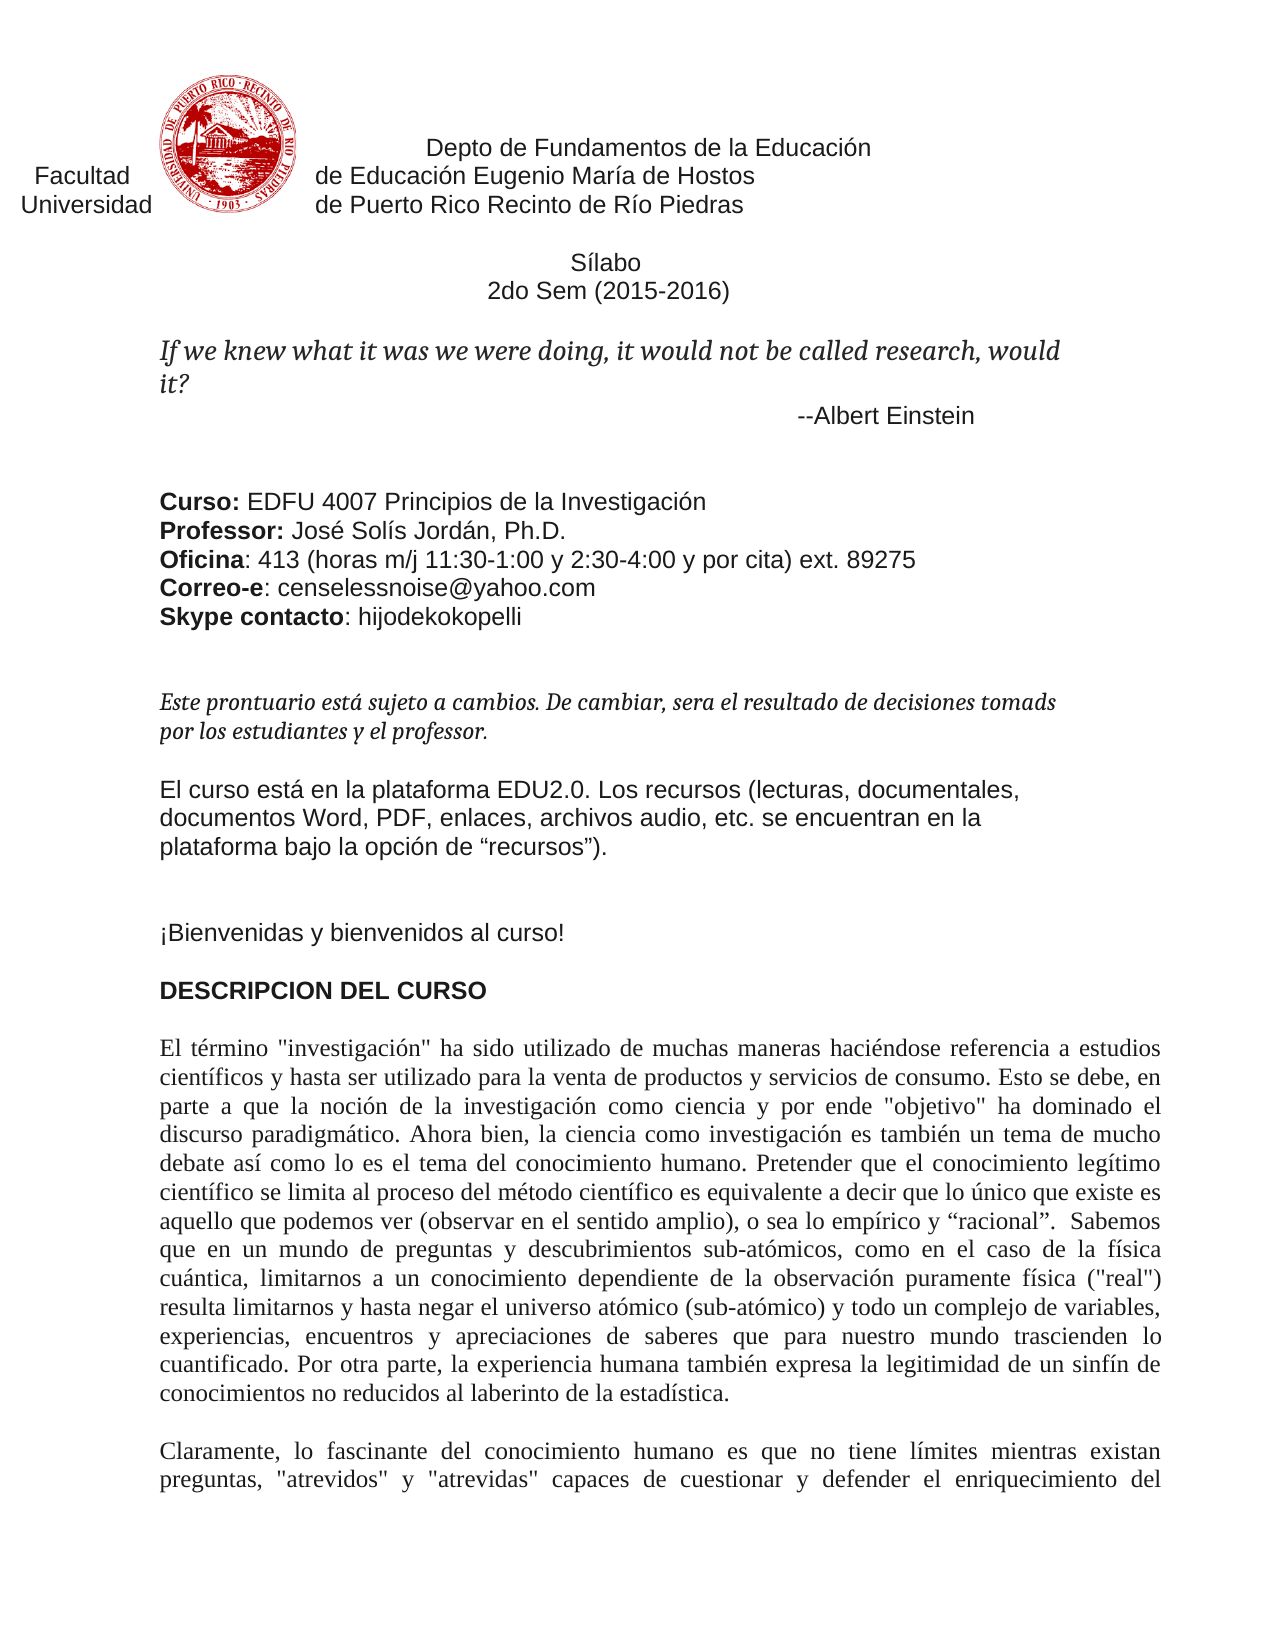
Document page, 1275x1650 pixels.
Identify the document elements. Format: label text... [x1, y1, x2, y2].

text 2do Sem (2015-2016) [159, 276, 1087, 305]
text Correo-e: censelessnoise@yahoo.com [159, 573, 1087, 602]
text Professor: José Solís Jordán, Ph.D. [159, 516, 1087, 544]
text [159, 1436, 1162, 1493]
text ¡Bienvenidas y bienvenidos al curso! [159, 918, 1087, 947]
text Universidad de Puerto Rico Recinto de Río Piedras [0, 190, 1087, 219]
text El curso está en la plataforma EDU2.0. Los recursos (lecturas, documentales, documentos Word, PDF, enlaces, archivos audio, etc. se encuentran en la plataforma bajo la opción de “recursos”). [159, 774, 1087, 861]
text Facultad de Educación Eugenio María de Hostos [0, 161, 159, 190]
text El término "investigación" ha sido utilizado de muchas maneras haciéndose referencia a estudios científicos y hasta ser utilizado para la venta de productos y servicios de consumo. Esto se debe, en parte a que la noción de la investigación como ciencia y por ende "objetivo" ha dominado el discurso paradigmático. Ahora bien, la ciencia como investigación es también un tema de mucho debate así como lo es el tema del conocimiento humano. Pretender que el conocimiento legítimo científico se limita al proceso del método científico es equivalente a decir que lo único que existe es aquello que podemos ver (observar en el sentido amplio), o sea lo empírico y “racional”. Sabemos que en un mundo de preguntas y descubrimientos sub-atómicos, como en el caso de la física cuántica, limitarnos a un conocimiento dependiente de la observación puramente física ("real") resulta limitarnos y hasta negar el universo atómico (sub-atómico) y todo un complejo de variables, experiencias, encuentros y apreciaciones de saberes que para nuestro mundo trascienden lo cuantificado. Por otra parte, la experiencia humana también expresa la legitimidad de un sinfín de conocimientos no reducidos al laberinto de la estadística. [159, 1033, 1162, 1407]
text DESCRIPCION DEL CURSO [159, 976, 1087, 1004]
picture [159, 75, 297, 213]
text If we knew what it was we were doing, it would not be called research, would it? [159, 334, 1087, 401]
text Skype contacto: hijodekokopelli [159, 602, 1087, 631]
text Curso: EDFU 4007 Principios de la Investigación [159, 487, 1087, 516]
text Sílabo [234, 247, 1087, 276]
text --Albert Einstein [609, 401, 1087, 429]
text Depto de Fundamentos de la Educación [297, 132, 1087, 161]
text Oficina: 413 (horas m/j 11:30-1:00 y 2:30-4:00 y por cita) ext. 89275 [159, 544, 1087, 573]
text Facultad de Educación Eugenio María de Hostos [297, 161, 1087, 190]
text Este prontuario está sujeto a cambios. De cambiar, sera el resultado de decisiones tomads por los estudiantes y el professor. [159, 688, 1087, 746]
